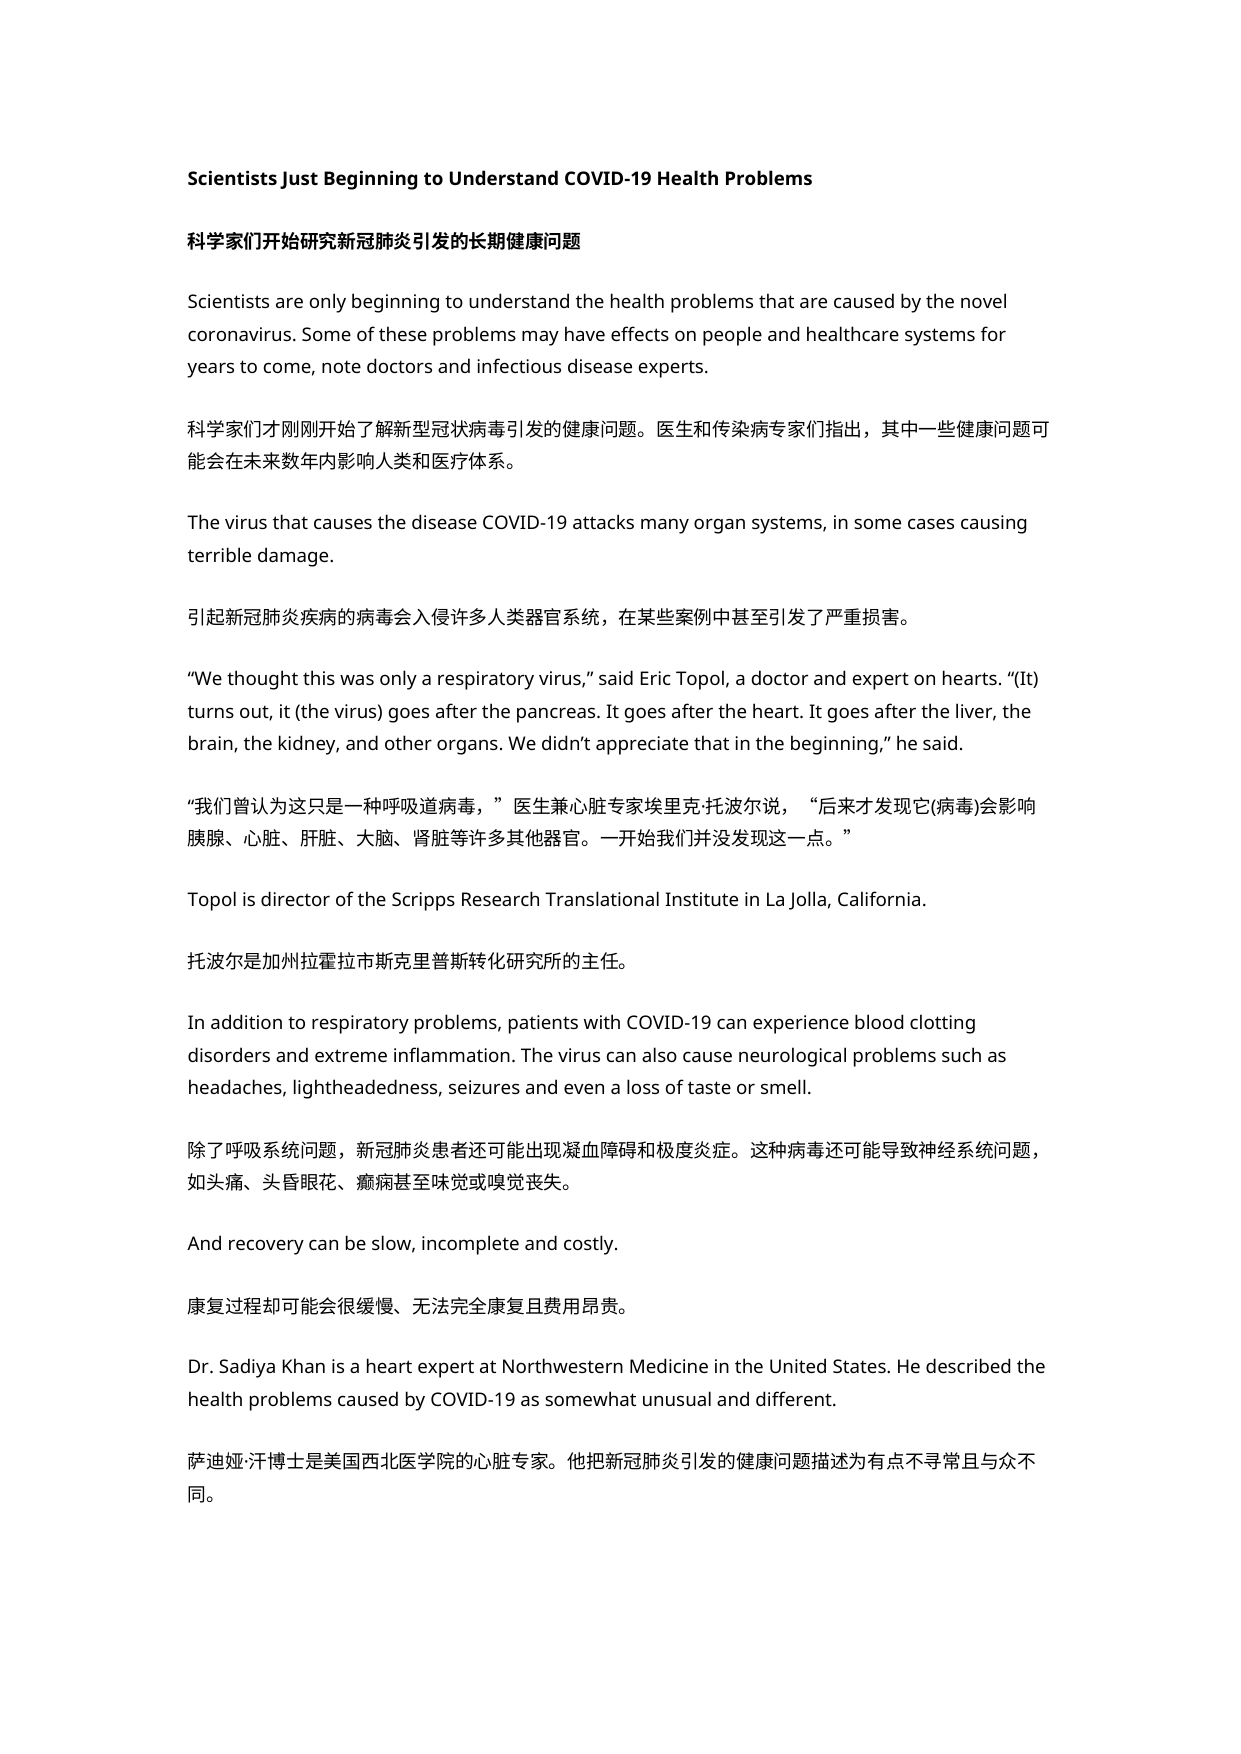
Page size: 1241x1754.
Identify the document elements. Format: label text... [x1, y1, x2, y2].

text 除了呼吸系统问题，新冠肺炎患者还可能出现凝血障碍和极度炎症。这种病毒还可能导致神经系统问题，如头痛、头昏眼花、癫痫甚至味觉或嗅觉丧失。 [187, 1133, 1053, 1198]
text 萨迪娅·汗博士是美国西北医学院的心脏专家。他把新冠肺炎引发的健康问题描述为有点不寻常且与众不同。 [187, 1444, 1053, 1509]
text Scientists Just Beginning to Understand COVID-19 Health Problems [187, 162, 1053, 194]
text 科学家们才刚刚开始了解新型冠状病毒引发的健康问题。医生和传染病专家们指出，其中一些健康问题可能会在未来数年内影响人类和医疗体系。 [187, 412, 1053, 477]
text Topol is director of the Scripps Research Translational Institute in La Jolla, California. [187, 883, 1053, 915]
text The virus that causes the disease COVID-19 attacks many organ systems, in some cases causing terrible damage. [187, 506, 1053, 571]
text “我们曾认为这只是一种呼吸道病毒，”医生兼心脏专家埃里克·托波尔说，“后来才发现它(病毒)会影响胰腺、心脏、肝脏、大脑、肾脏等许多其他器官。一开始我们并没发现这一点。” [187, 789, 1053, 854]
text Dr. Sadiya Khan is a heart expert at Northwestern Medicine in the United States. He described the health problems caused by COVID-19 as somewhat unusual and different. [187, 1350, 1053, 1415]
text Scientists are only beginning to understand the health problems that are caused by the novel coronavirus. Some of these problems may have effects on people and healthcare systems for years to come, note doctors and infectious disease experts. [187, 285, 1053, 383]
text In addition to respiratory problems, patients with COVID-19 can experience blood clotting disorders and extreme inflammation. The virus can also cause neurological problems such as headaches, lightheadedness, seizures and even a loss of taste or smell. [187, 1006, 1053, 1104]
text 科学家们开始研究新冠肺炎引发的长期健康问题 [187, 224, 1053, 256]
text “We thought this was only a respiratory virus,” said Eric Topol, a doctor and expert on hearts. “(It) turns out, it (the virus) goes after the pancreas. It goes after the heart. It goes after the liver, the brain, the kidney, and other organs. We didn’t appreciate that in the beginning,” he said. [187, 662, 1053, 759]
text 康复过程却可能会很缓慢、无法完全康复且费用昂贵。 [187, 1289, 1053, 1321]
text 引起新冠肺炎疾病的病毒会入侵许多人类器官系统，在某些案例中甚至引发了严重损害。 [187, 600, 1053, 633]
text And recovery can be slow, incomplete and costly. [187, 1227, 1053, 1259]
text 托波尔是加州拉霍拉市斯克里普斯转化研究所的主任。 [187, 944, 1053, 977]
